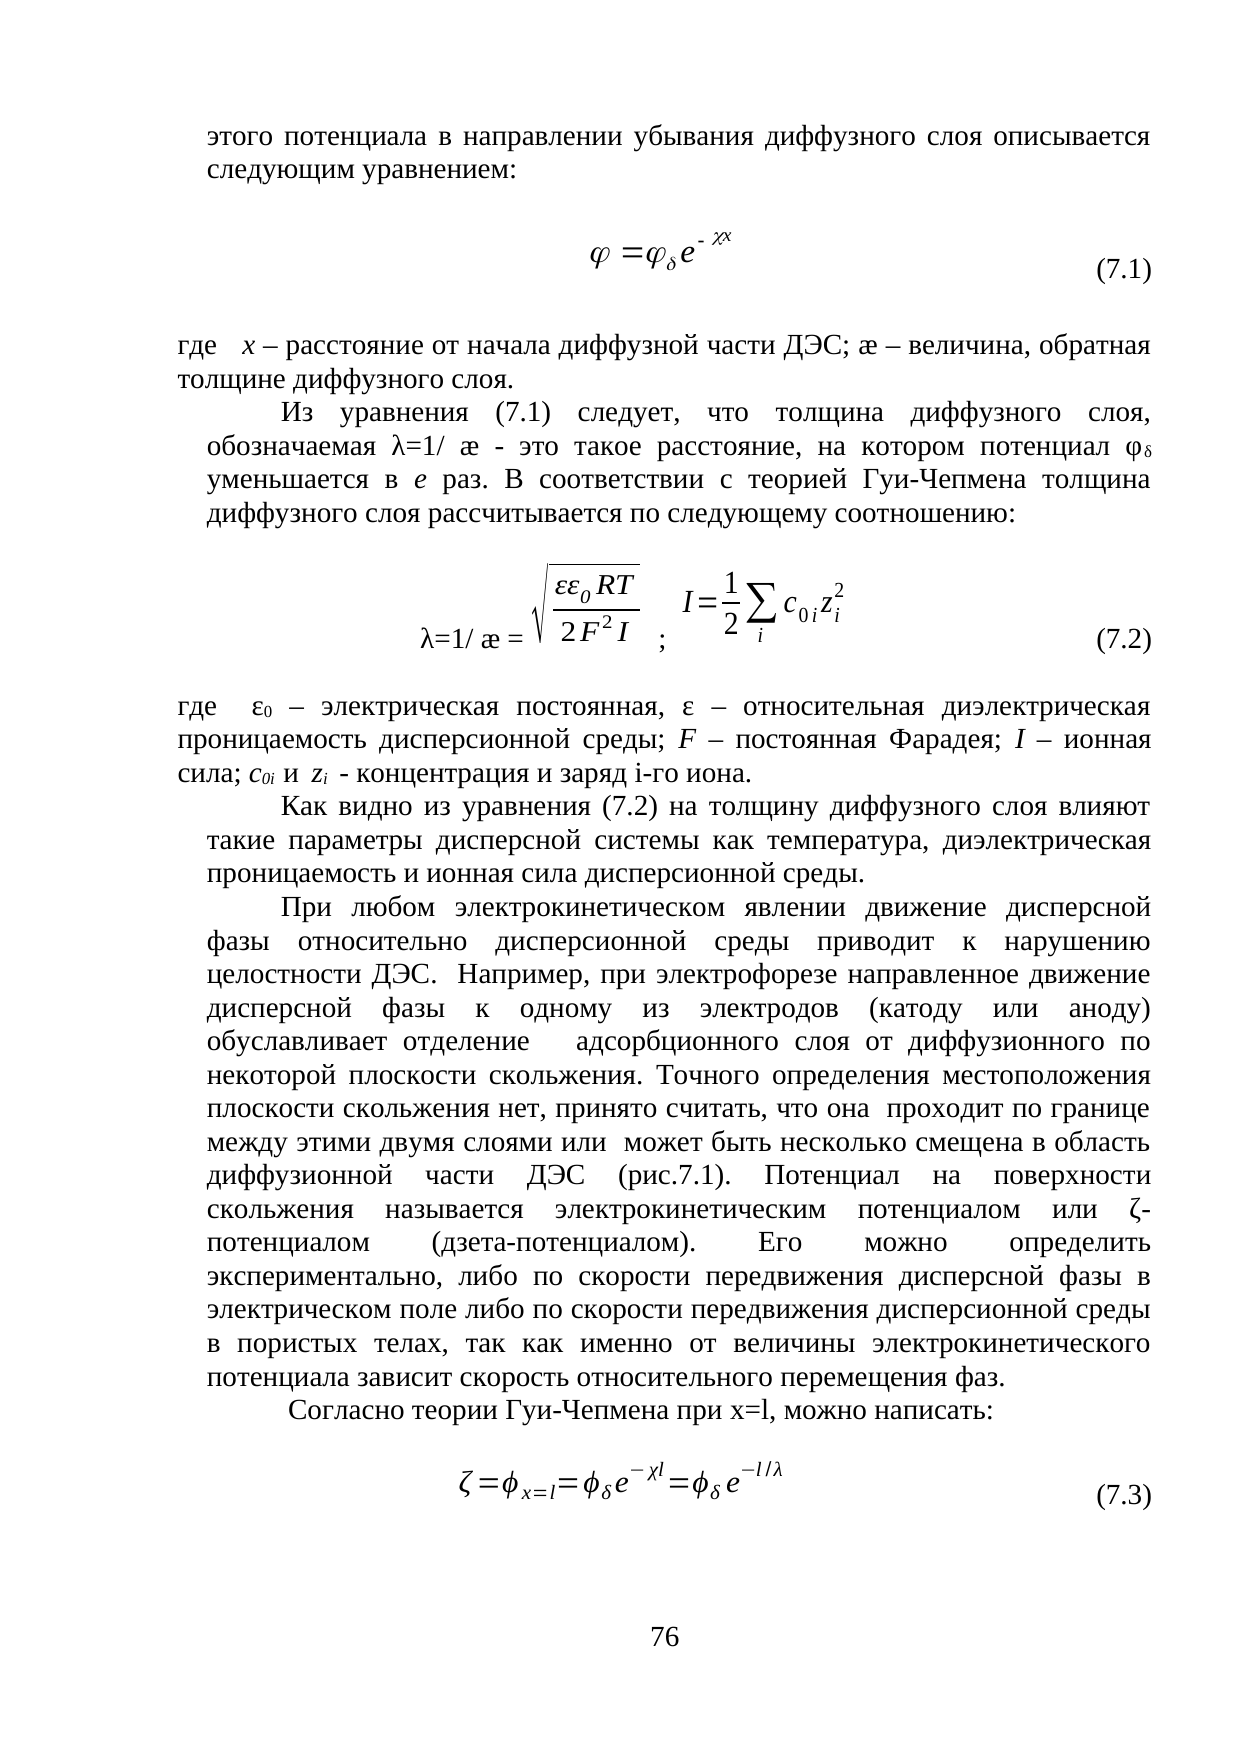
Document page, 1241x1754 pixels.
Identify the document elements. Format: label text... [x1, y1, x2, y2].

text Как видно из уравнения (7.2) на толщину диффузного слоя влияют такие параметры дисперсной системы как температура, диэлектрическая проницаемость и ионная сила дисперсионной среды. [207, 788, 1152, 889]
text где ε0 – электрическая постоянная, ε – относительная диэлектрическая проницаемость дисперсионной среды; F – постоянная Фарадея; I – ионная сила; c0i и zi - концентрация и заряд i-го иона. [177, 688, 1152, 788]
text Из уравнения (7.1) следует, что толщина диффузного слоя, обозначаемая λ=1/ æ - это такое расстояние, на котором потенциал φδ уменьшается в e раз. В соответствии с теорией Гуи-Чепмена толщина диффузного слоя рассчитывается по следующему соотношению: [207, 394, 1152, 529]
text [207, 118, 1152, 185]
text (7.1) [207, 219, 1152, 284]
text Согласно теории Гуи-Чепмена при x=l, можно написать: [207, 1392, 1152, 1426]
text (7.3) [207, 1459, 1152, 1511]
text λ=1/ æ = ; (7.2) [207, 562, 1152, 654]
text При любом электрокинетическом явлении движение дисперсной фазы относительно дисперсионной среды приводит к нарушению целостности ДЭС. Например, при электрофорезе направленное движение дисперсной фазы к одному из электродов (катоду или аноду) обуславливает отделение адсорбционного слоя от диффузионного по некоторой плоскости скольжения. Точного определения местоположения плоскости скольжения нет, принято считать, что она проходит по границе между этими двумя слоями или может быть несколько смещена в область диффузионной части ДЭС (рис.7.1). Потенциал на поверхности скольжения называется электрокинетическим потенциалом или ζ-потенциалом (дзета-потенциалом). Его можно определить экспериментально, либо по скорости передвижения дисперсной фазы в электрическом поле либо по скорости передвижения дисперсионной среды в пористых телах, так как именно от величины электрокинетического потенциала зависит скорость относительного перемещения фаз. [207, 889, 1152, 1392]
text гдеx – расстояние от начала диффузной части ДЭС; æ – величина, обратная толщине диффузного слоя. [177, 284, 1152, 394]
